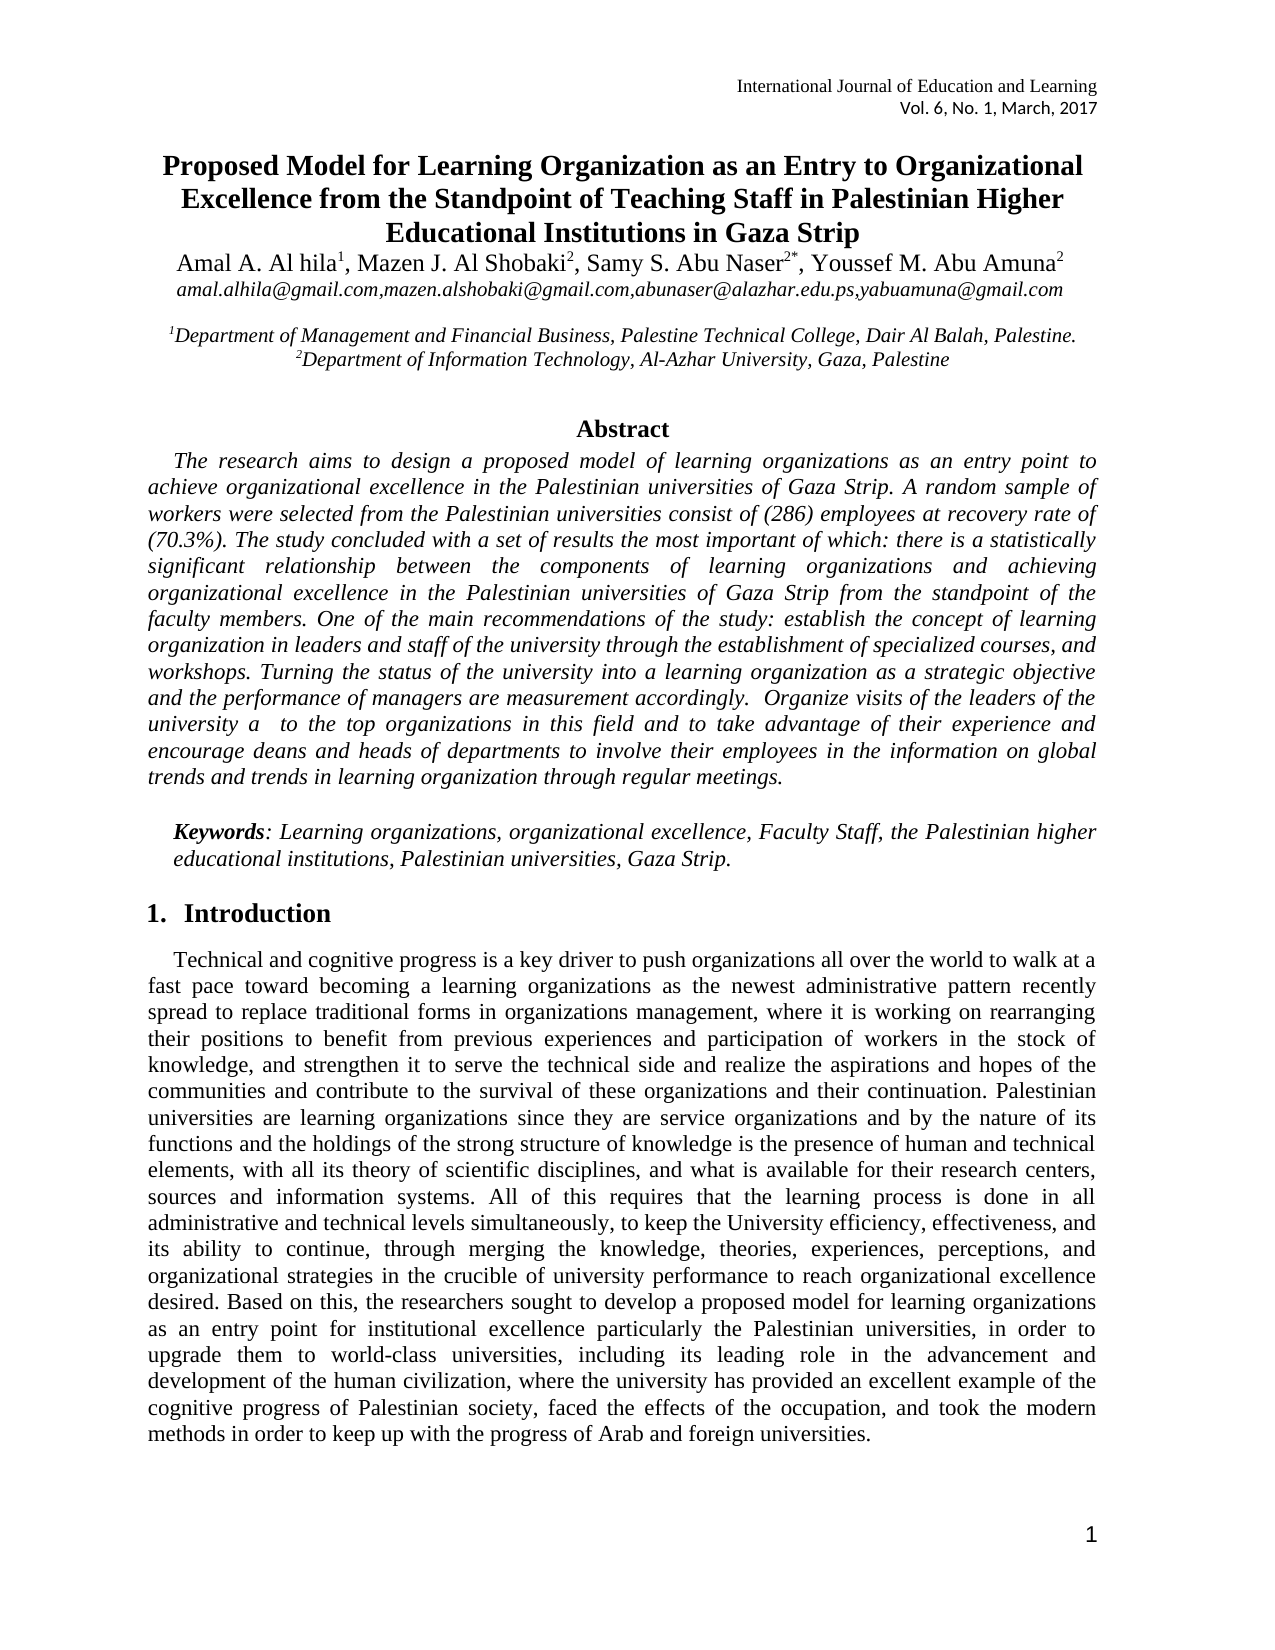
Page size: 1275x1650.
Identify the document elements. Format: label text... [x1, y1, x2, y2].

text Technical and cognitive progress is a key driver to push organizations all over the world to walk at a fast pace toward becoming a learning organizations as the newest administrative pattern recently spread to replace traditional forms in organizations management, where it is working on rearranging their positions to benefit from previous experiences and participation of workers in the stock of knowledge, and strengthen it to serve the technical side and realize the aspirations and hopes of the communities and contribute to the survival of these organizations and their continuation. Palestinian universities are learning organizations since they are service organizations and by the nature of its functions and the holdings of the strong structure of knowledge is the presence of human and technical elements, with all its theory of scientific disciplines, and what is available for their research centers, sources and information systems. All of this requires that the learning process is done in all administrative and technical levels simultaneously, to keep the University efficiency, effectiveness, and its ability to continue, through merging the knowledge, theories, experiences, perceptions, and organizational strategies in the crucible of university performance to reach organizational excellence desired. Based on this, the researchers sought to develop a proposed model for learning organizations as an entry point for institutional excellence particularly the Palestinian universities, in order to upgrade them to world-class universities, including its leading role in the advancement and development of the human civilization, where the university has provided an excellent example of the cognitive progress of Palestinian society, faced the effects of the occupation, and took the modern methods in order to keep up with the progress of Arab and foreign universities. [148, 946, 1098, 1446]
subtitle Introduction [146, 897, 1099, 928]
text 1Department of Management and Financial Business, Palestine Technical College, Dair Al Balah, Palestine. [148, 323, 1098, 347]
text The research aims to design a proposed model of learning organizations as an entry point to achieve organizational excellence in the Palestinian universities of Gaza Strip. A random sample of workers were selected from the Palestinian universities consist of (286) employees at recovery rate of (70.3%). The study concluded with a set of results the most important of which: there is a statistically significant relationship between the components of learning organizations and achieving organizational excellence in the Palestinian universities of Gaza Strip from the standpoint of the faculty members. One of the main recommendations of the study: establish the concept of learning organization in leaders and staff of the university through the establishment of specialized courses, and workshops. Turning the status of the university into a learning organization as a strategic objective and the performance of managers are measurement accordingly. Organize visits of the leaders of the university a to the top organizations in this field and to take advantage of their experience and encourage deans and heads of departments to involve their employees in the information on global trends and trends in learning organization through regular meetings. [148, 447, 1098, 789]
text Keywords: Learning organizations, organizational excellence, Faculty Staff, the Palestinian higher educational institutions, Palestinian universities, Gaza Strip. [173, 818, 1098, 871]
text Amal A. Al hila1, Mazen J. Al Shobaki2, Samy S. Abu Naser2*, Youssef M. Abu Amuna2 [142, 248, 1098, 277]
text 2Department of Information Technology, Al-Azhar University, Gaza, Palestine [148, 347, 1098, 371]
text amal.alhila@gmail.com,mazen.alshobaki@gmail.com,abunaser@alazhar.edu.ps,yabuamuna@gmail.com [142, 277, 1098, 301]
subtitle Abstract [146, 414, 1099, 443]
subtitle Proposed Model for Learning Organization as an Entry to Organizational Excellence from the Standpoint of Teaching Staff in Palestinian Higher Educational Institutions in Gaza Strip [148, 148, 1098, 248]
